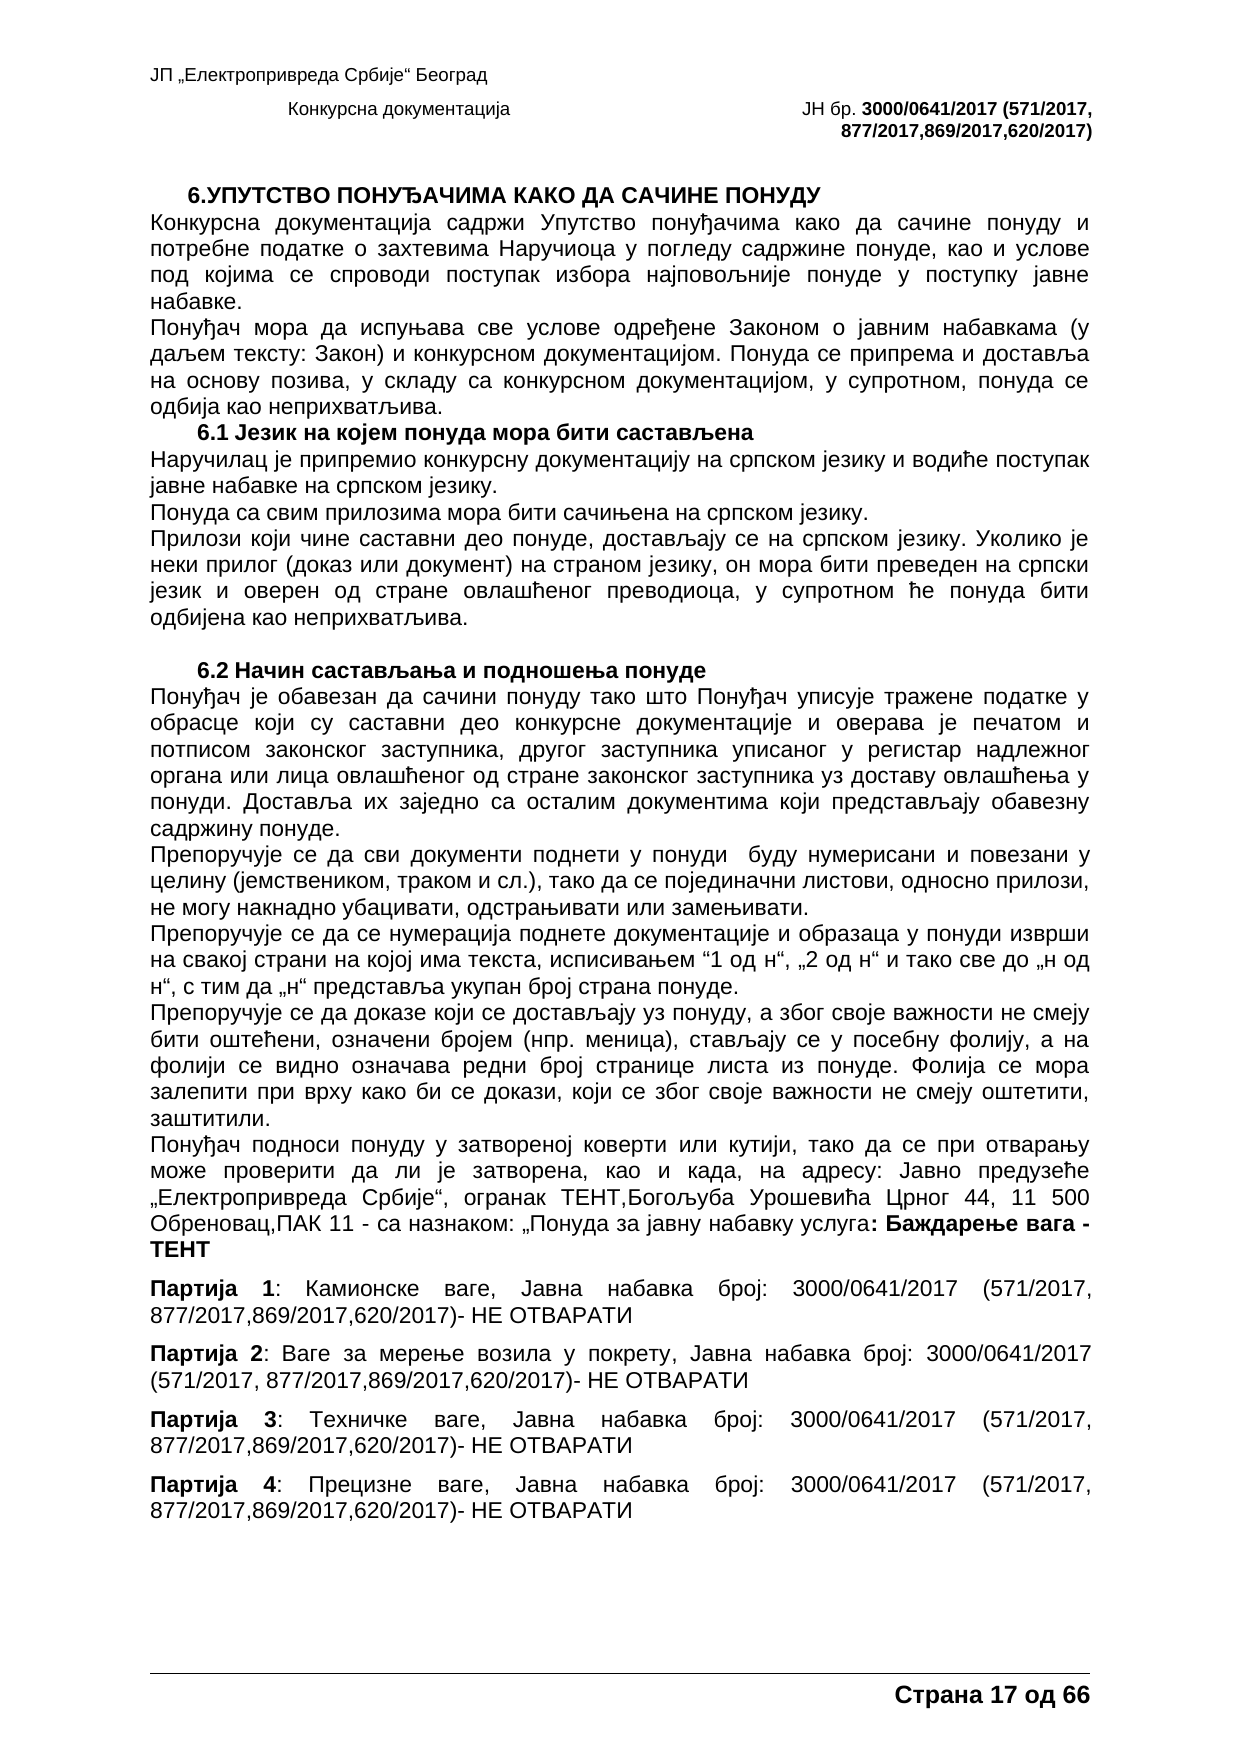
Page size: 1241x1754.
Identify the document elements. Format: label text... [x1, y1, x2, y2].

list Језик на којем понуда мора бити састављена [197, 419, 1090, 446]
text Партија 2: Ваге за мерење возила у покрету, Јавна набавка број: 3000/0641/2017 (571/2017, 877/2017,869/2017,620/2017)- НЕ ОТВАРАТИ [150, 1340, 1092, 1393]
text Препоручује се да се нумерација поднете документације и образаца у понуди изврши на свакоj страни на којој има текста, исписивањем “1 од н“, „2 од н“ и тако све до „н од н“, с тим да „н“ представља укупан број страна понуде. [150, 920, 1090, 999]
text Партија 3: Техничке ваге, Јавна набавка број: 3000/0641/2017 (571/2017, 877/2017,869/2017,620/2017)- НЕ ОТВАРАТИ [150, 1406, 1092, 1458]
text Препоручује се да сви документи поднети у понуди буду нумерисани и повезани у целину (јемствеником, траком и сл.), тако да се појединачни листови, односно прилози, не могу накнадно убацивати, одстрањивати или замењивати. [150, 841, 1090, 920]
text Партија 4: Прецизне ваге, Јавна набавка број: 3000/0641/2017 (571/2017, 877/2017,869/2017,620/2017)- НЕ ОТВАРАТИ [150, 1471, 1092, 1523]
text Препоручује се да доказе који се достављају уз понуду, а због своје важности не смеју бити оштећени, означени бројем (нпр. меница), стављају се у посебну фолију, а на фолији се видно означава редни број странице листа из понуде. Фолија се мора залепити при врху како би се докази, који се због своје важности не смеју оштетити, заштитили. [150, 999, 1090, 1131]
text Понуђач мора да испуњава све услове одређене Законом о јавним набавкама (у даљем тексту: Закон) и конкурсном документацијом. Понуда се припрема и доставља на основу позива, у складу са конкурсном документацијом, у супротном, понуда се одбија као неприхватљива. [150, 314, 1090, 419]
title Понуђач подноси понуду у затвореној коверти или кутији, тако да се при отварању може проверити да ли је затворена, као и када, на адресу: Јавно предузеће „Електропривреда Србије“, огранак ТЕНТ,Богољуба Урошевића Црног 44, 11 500 Обреновац,ПАК 11 - са назнаком: „Понуда за јавну набавку услуга: Баждарење вага -ТЕНТ [150, 1131, 1090, 1263]
list Начин састављања и подношења понуде [197, 657, 1090, 683]
text Понуђач је обавезан да сачини понуду тако што Понуђач уписује тражене податке у обрасце који су саставни део конкурсне документације и оверава је печатом и потписом законског заступника, другог заступника уписаног у регистар надлежног органа или лица овлашћеног од стране законског заступника уз доставу овлашћења у понуди. Доставља их заједно са осталим документима који представљају обавезну садржину понуде. [150, 683, 1090, 841]
text Наручилац је припремио конкурсну документацију на српском језику и водиће поступак јавне набавке на српском језику. [150, 446, 1090, 498]
text Прилози који чине саставни део понуде, достављају се на српском језику. Уколико је неки прилог (доказ или документ) на страном језику, он мора бити преведен на српски језик и оверен од стране овлашћеног преводиоца, у супротном ће понуда бити одбијена као неприхватљива. [150, 525, 1090, 630]
text Конкурсна документација садржи Упутство понуђачима како да сачине понуду и потребне податке о захтевима Наручиоца у погледу садржине понуде, као и услове под којима се спроводи поступак избора најповољније понуде у поступку јавне набавке. [150, 208, 1090, 314]
text Понуда са свим прилозима мора бити сачињена на српском језику. [150, 498, 1090, 525]
text Партија 1: Камионске ваге, Јавна набавка број: 3000/0641/2017 (571/2017, 877/2017,869/2017,620/2017)- НЕ ОТВАРАТИ [150, 1275, 1092, 1328]
text 6.УПУТСТВО ПОНУЂАЧИМА КАКО ДА САЧИНЕ ПОНУДУ [187, 182, 1090, 208]
